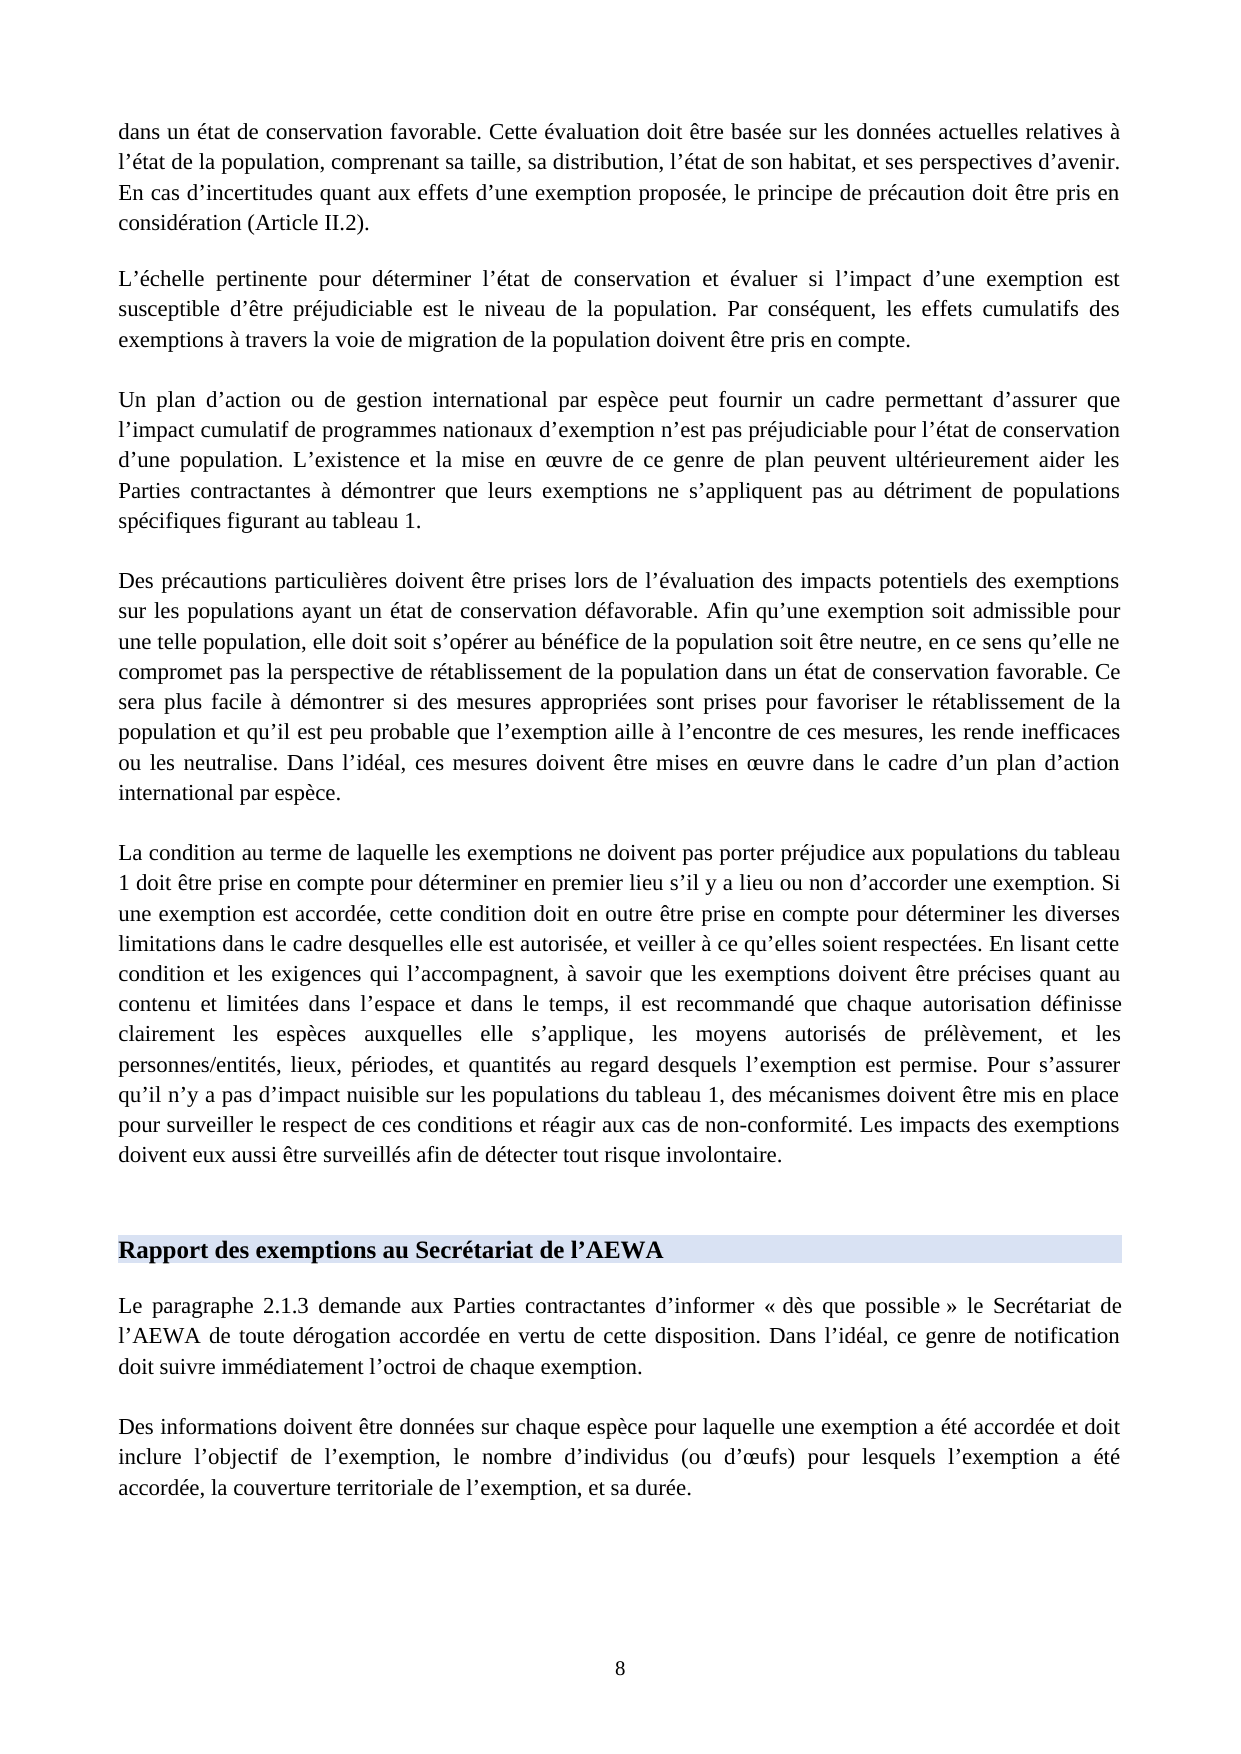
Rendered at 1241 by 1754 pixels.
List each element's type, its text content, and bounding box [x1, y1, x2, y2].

text Rapport des exemptions au Secrétariat de l’AEWA [118, 1235, 1122, 1263]
text Le paragraphe 2.1.3 demande aux Parties contractantes d’informer « dès que possible » le Secrétariat de l’AEWA de toute dérogation accordée en vertu de cette disposition. Dans l’idéal, ce genre de notification doit suivre immédiatement l’octroi de chaque exemption. [118, 1292, 1122, 1379]
text Des précautions particulières doivent être prises lors de l’évaluation des impacts potentiels des exemptions sur les populations ayant un état de conservation défavorable. Afin qu’une exemption soit admissible pour une telle population, elle doit soit s’opérer au bénéfice de la population soit être neutre, en ce sens qu’elle ne compromet pas la perspective de rétablissement de la population dans un état de conservation favorable. Ce sera plus facile à démontrer si des mesures appropriées sont prises pour favoriser le rétablissement de la population et qu’il est peu probable que l’exemption aille à l’encontre de ces mesures, les rende inefficaces ou les neutralise. Dans l’idéal, ces mesures doivent être mises en œuvre dans le cadre d’un plan d’action international par espèce. [118, 567, 1122, 805]
text La condition au terme de laquelle les exemptions ne doivent pas porter préjudice aux populations du tableau 1 doit être prise en compte pour déterminer en premier lieu s’il y a lieu ou non d’accorder une exemption. Si une exemption est accordée, cette condition doit en outre être prise en compte pour déterminer les diverses limitations dans le cadre desquelles elle est autorisée, et veiller à ce qu’elles soient respectées. En lisant cette condition et les exigences qui l’accompagnent, à savoir que les exemptions doivent être précises quant au contenu et limitées dans l’espace et dans le temps, il est recommandé que chaque autorisation définisse clairement les espèces auxquelles elle s’applique, les moyens autorisés de prélèvement, et les personnes/entités, lieux, périodes, et quantités au regard desquels l’exemption est permise. Pour s’assurer qu’il n’y a pas d’impact nuisible sur les populations du tableau 1, des mécanismes doivent être mis en place pour surveiller le respect de ces conditions et réagir aux cas de non-conformité. Les impacts des exemptions doivent eux aussi être surveillés afin de détecter tout risque involontaire. [118, 839, 1122, 1168]
text L’échelle pertinente pour déterminer l’état de conservation et évaluer si l’impact d’une exemption est susceptible d’être préjudiciable est le niveau de la population. Par conséquent, les effets cumulatifs des exemptions à travers la voie de migration de la population doivent être pris en compte. [118, 265, 1122, 352]
text Des informations doivent être données sur chaque espèce pour laquelle une exemption a été accordée et doit inclure l’objectif de l’exemption, le nombre d’individus (ou d’œufs) pour lesquels l’exemption a été accordée, la couverture territoriale de l’exemption, et sa durée. [118, 1413, 1122, 1500]
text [118, 118, 1122, 235]
text Un plan d’action ou de gestion international par espèce peut fournir un cadre permettant d’assurer que l’impact cumulatif de programmes nationaux d’exemption n’est pas préjudiciable pour l’état de conservation d’une population. L’existence et la mise en œuvre de ce genre de plan peuvent ultérieurement aider les Parties contractantes à démontrer que leurs exemptions ne s’appliquent pas au détriment de populations spécifiques figurant au tableau 1. [118, 386, 1122, 533]
